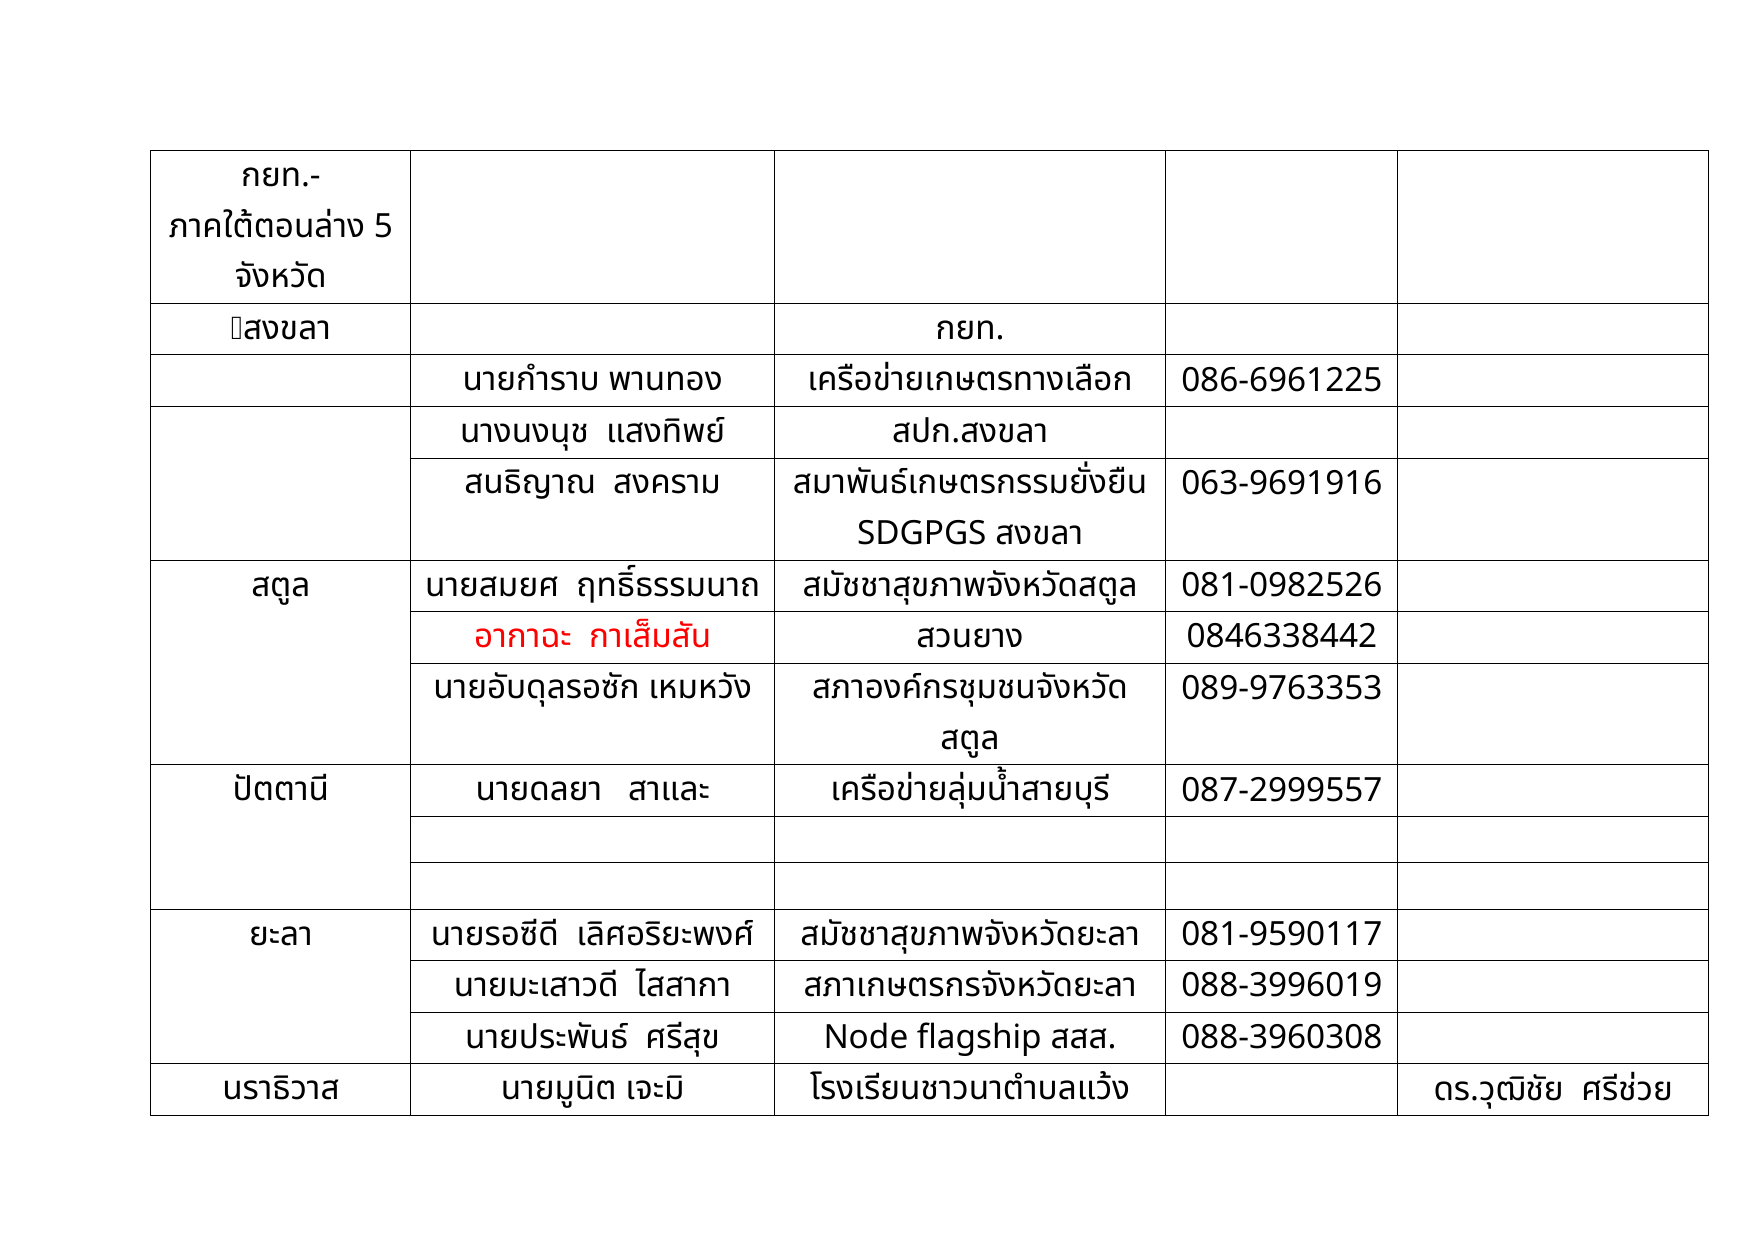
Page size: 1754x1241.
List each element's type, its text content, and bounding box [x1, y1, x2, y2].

table_cell [1166, 863, 1397, 909]
table_cell [1166, 407, 1397, 457]
table_cell [1398, 863, 1708, 909]
table_cell [151, 407, 410, 559]
table_cell [1166, 304, 1397, 354]
table_cell สมาพันธ์เกษตรกรรมยั่งยืน SDGPGS สงขลา [775, 459, 1165, 559]
table_cell นายมะเสาวดี ไสสากา [411, 961, 774, 1012]
table_cell นายอับดุลรอซัก เหมหวัง [411, 664, 774, 764]
table_cell [1398, 910, 1708, 960]
table_cell [1398, 304, 1708, 354]
table_cell [775, 863, 1165, 909]
table_cell [1398, 151, 1708, 303]
table_cell 0846338442 [1166, 612, 1397, 662]
table_cell [1398, 961, 1708, 1012]
table_cell 087-2999557 [1166, 765, 1397, 816]
table_cell อากาฉะ กาเส็มสัน [411, 612, 774, 662]
table_cell กยท.- ภาคใต้ตอนล่าง 5 จังหวัด [151, 151, 410, 303]
table_cell นายกำราบ พานทอง [411, 355, 774, 406]
table_cell 081-0982526 [1166, 561, 1397, 611]
table_cell [1166, 151, 1397, 303]
table_cell [1398, 1013, 1708, 1063]
table_cell สวนยาง [775, 612, 1165, 662]
table_cell 063-9691916 [1166, 459, 1397, 559]
table_cell นายมูนิต เจะมิ [411, 1064, 774, 1115]
table_cell นางนงนุช แสงทิพย์ [411, 407, 774, 457]
table_cell [151, 355, 410, 406]
table_cell [1398, 765, 1708, 816]
table_cell สภาองค์กรชุมชนจังหวัดสตูล [775, 664, 1165, 764]
table_cell เครือข่ายเกษตรทางเลือก [775, 355, 1165, 406]
table_cell เครือข่ายลุ่มน้ำสายบุรี [775, 765, 1165, 816]
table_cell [775, 1064, 1165, 1115]
table_cell สตูล [151, 561, 410, 764]
table_cell [1398, 817, 1708, 862]
table_cell สมัชชาสุขภาพจังหวัดยะลา [775, 910, 1165, 960]
table_cell [1398, 407, 1708, 457]
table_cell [1398, 1064, 1708, 1115]
table_cell [1398, 355, 1708, 406]
table_cell 088-3996019 [1166, 961, 1397, 1012]
table_cell ยะลา [151, 910, 410, 1063]
table_cell สงขลา [151, 304, 410, 354]
table_cell [1398, 664, 1708, 764]
table_cell [1398, 561, 1708, 611]
table_cell [1166, 1064, 1397, 1115]
table_cell 081-9590117 [1166, 910, 1397, 960]
table_cell สมัชชาสุขภาพจังหวัดสตูล [775, 561, 1165, 611]
table_cell [775, 817, 1165, 862]
table_cell [775, 151, 1165, 303]
table_cell [1398, 612, 1708, 662]
table_cell [411, 817, 774, 862]
table_cell นายประพันธ์ ศรีสุข [411, 1013, 774, 1063]
table_cell 086-6961225 [1166, 355, 1397, 406]
table_cell 088-3960308 [1166, 1013, 1397, 1063]
table_cell Node flagship สสส. [775, 1013, 1165, 1063]
table_cell [411, 304, 774, 354]
table_cell สนธิญาณ สงคราม [411, 459, 774, 559]
table_cell สภาเกษตรกรจังหวัดยะลา [775, 961, 1165, 1012]
table_cell นราธิวาส [151, 1064, 410, 1115]
table_cell 089-9763353 [1166, 664, 1397, 764]
table_cell สปก.สงขลา [775, 407, 1165, 457]
table_cell นายดลยา สาและ [411, 765, 774, 816]
table_cell ปัตตานี [151, 765, 410, 909]
table_cell [1398, 459, 1708, 559]
table_cell กยท. [775, 304, 1165, 354]
table_cell [411, 863, 774, 909]
table_cell [411, 151, 774, 303]
table_cell นายสมยศ ฤทธิ์ธรรมนาถ [411, 561, 774, 611]
table_cell [1166, 817, 1397, 862]
table_cell นายรอซีดี เลิศอริยะพงศ์ [411, 910, 774, 960]
